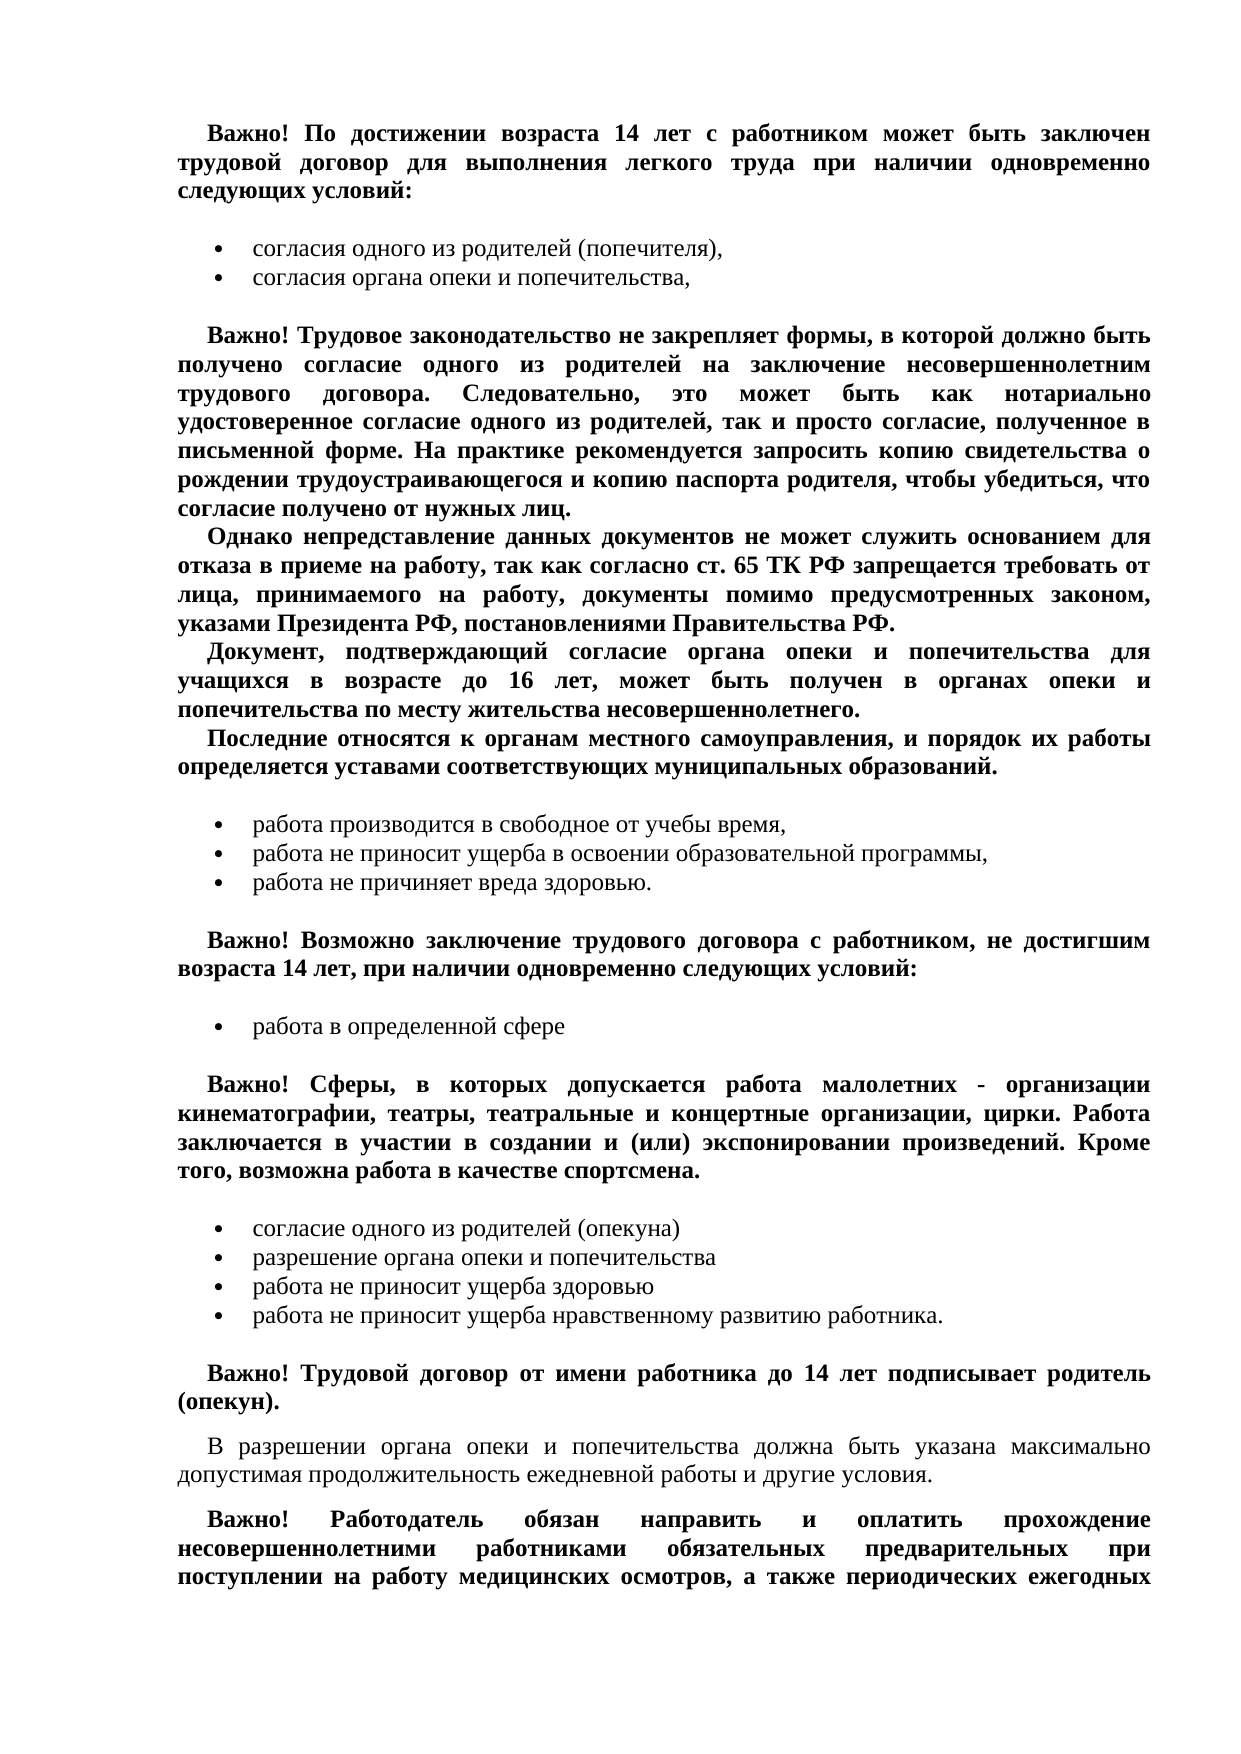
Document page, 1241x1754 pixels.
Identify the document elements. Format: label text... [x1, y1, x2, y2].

list согласия органа опеки и попечительства, [215, 262, 1152, 291]
list работа не причиняет вреда здоровью. [215, 867, 1152, 896]
text В разрешении органа опеки и попечительства должна быть указана максимально допустимая продолжительность ежедневной работы и другие условия. [177, 1431, 1152, 1488]
list работа в определенной сфере [215, 1011, 1152, 1040]
list работа производится в свободное от учебы время, [215, 809, 1152, 838]
list согласия одного из родителей (попечителя), [215, 233, 1152, 262]
text Важно! Трудовой договор от имени работника до 14 лет подписывает родитель (опекун). [177, 1358, 1152, 1415]
text Важно! Возможно заключение трудового договора с работником, не достигшим возраста 14 лет, при наличии одновременно следующих условий: [177, 925, 1152, 982]
text Важно! Сферы, в которых допускается работа малолетних - организации кинематографии, театры, театральные и концертные организации, цирки. Работа заключается в участии в создании и (или) экспонировании произведений. Кроме того, возможна работа в качестве спортсмена. [177, 1069, 1152, 1184]
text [177, 1504, 1152, 1590]
list разрешение органа опеки и попечительства [215, 1242, 1152, 1271]
list работа не приносит ущерба нравственному развитию работника. [215, 1300, 1152, 1328]
list Последние относятся к органам местного самоуправления, и порядок их работы определяется уставами соответствующих муниципальных образований. [177, 723, 1152, 780]
list согласие одного из родителей (опекуна) [215, 1213, 1152, 1242]
text Важно! По достижении возраста 14 лет с работником может быть заключен трудовой договор для выполнения легкого труда при наличии одновременно следующих условий: [177, 118, 1152, 204]
list работа не приносит ущерба здоровью [215, 1271, 1152, 1300]
list Однако непредставление данных документов не может служить основанием для отказа в приеме на работу, так как согласно ст. 65 ТК РФ запрещается требовать от лица, принимаемого на работу, документы помимо предусмотренных законом, указами Президента РФ, постановлениями Правительства РФ. [177, 521, 1152, 636]
list Важно! Трудовое законодательство не закрепляет формы, в которой должно быть получено согласие одного из родителей на заключение несовершеннолетним трудового договора. Следовательно, это может быть как нотариально удостоверенное согласие одного из родителей, так и просто согласие, полученное в письменной форме. На практике рекомендуется запросить копию свидетельства о рождении трудоустраивающегося и копию паспорта родителя, чтобы убедиться, что согласие получено от нужных лиц. [177, 320, 1152, 521]
list Документ, подтверждающий согласие органа опеки и попечительства для учащихся в возрасте до 16 лет, может быть получен в органах опеки и попечительства по месту жительства несовершеннолетнего. [177, 636, 1152, 723]
list работа не приносит ущерба в освоении образовательной программы, [215, 838, 1152, 867]
